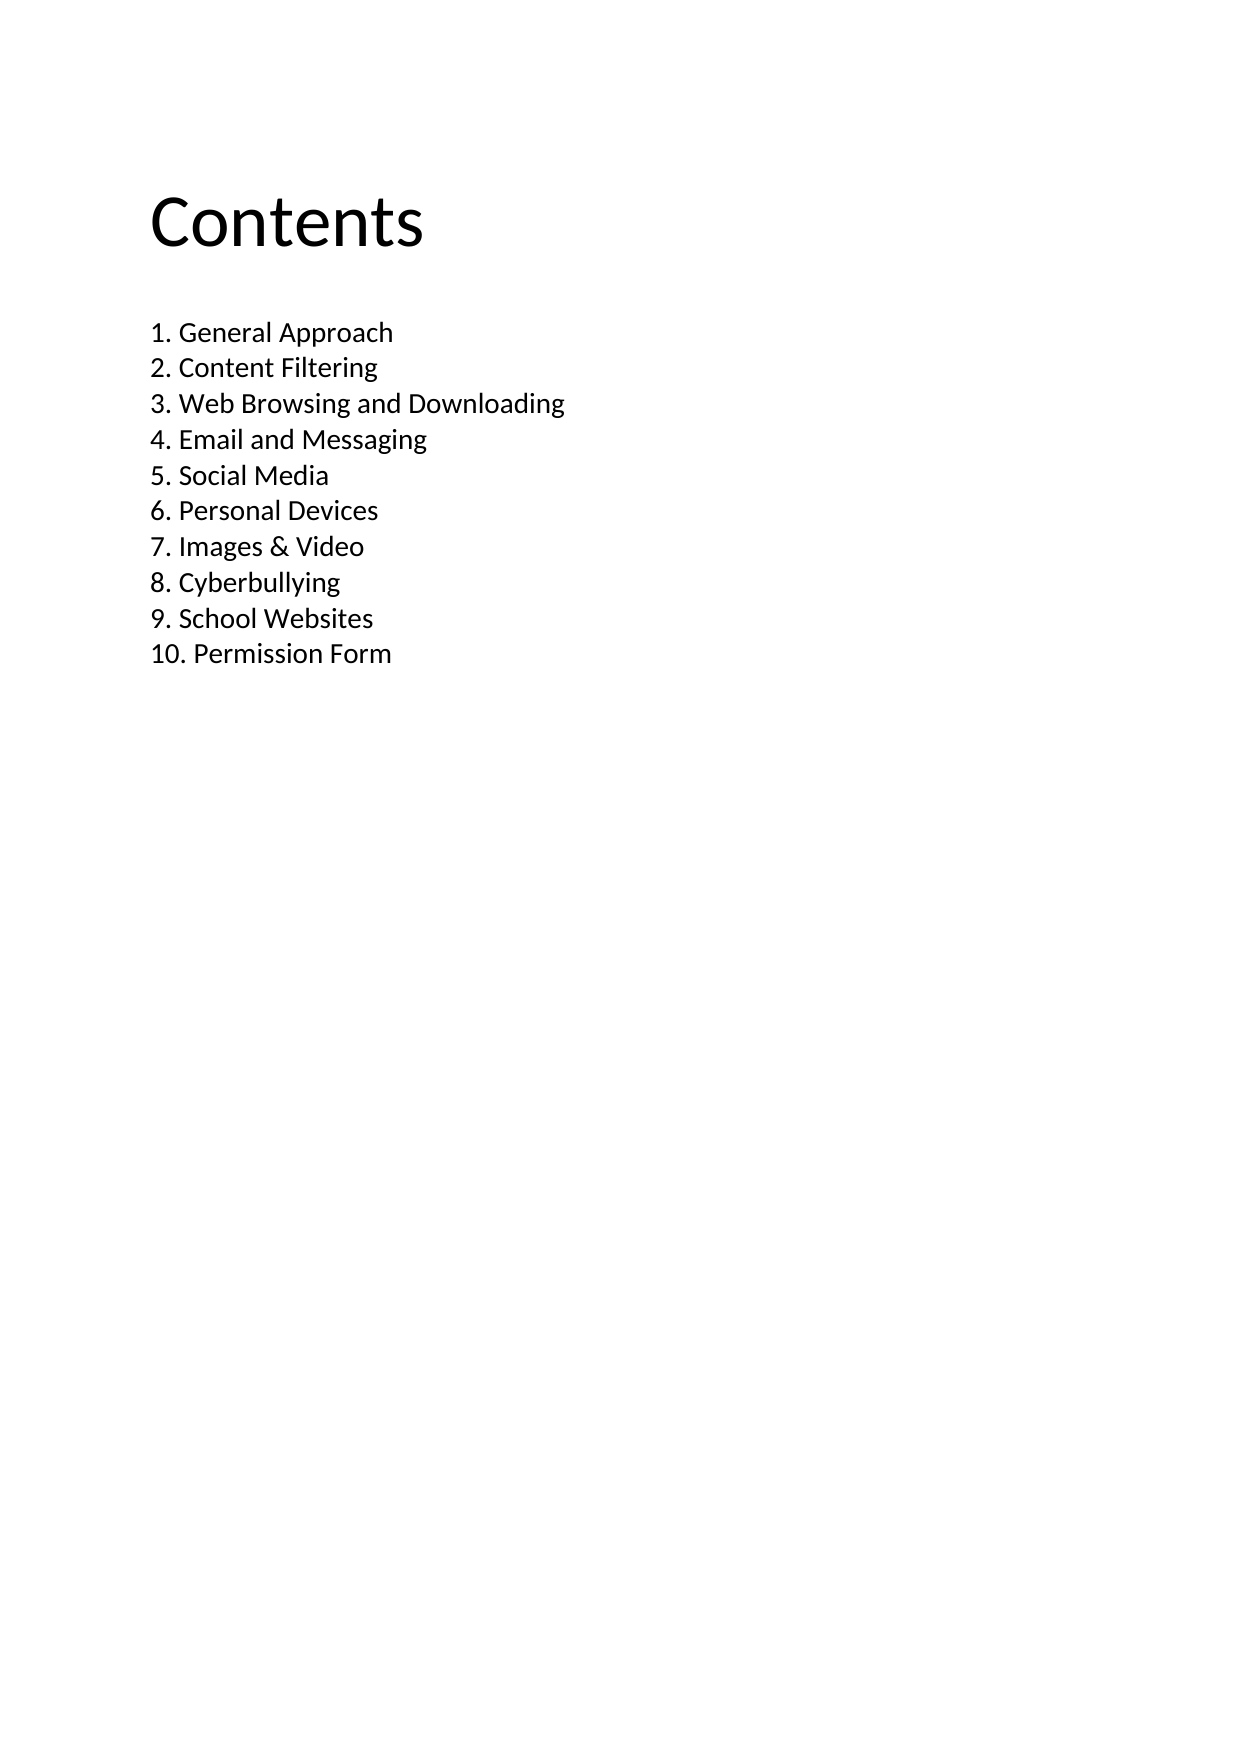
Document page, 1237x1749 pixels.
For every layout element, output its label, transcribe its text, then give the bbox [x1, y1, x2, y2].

text 4. Email and Messaging [150, 421, 1086, 457]
text 1. General Approach [150, 314, 1086, 349]
text 6. Personal Devices [150, 492, 1086, 528]
text 10. Permission Form [150, 635, 1086, 671]
text Contents [150, 174, 1086, 266]
text 2. Content Filtering [150, 349, 1086, 385]
text 3. Web Browsing and Downloading [150, 385, 1086, 421]
text 8. Cyberbullying [150, 564, 1086, 599]
text 7. Images & Video [150, 528, 1086, 564]
text 9. School Websites [150, 600, 1086, 635]
text 5. Social Media [150, 457, 1086, 492]
